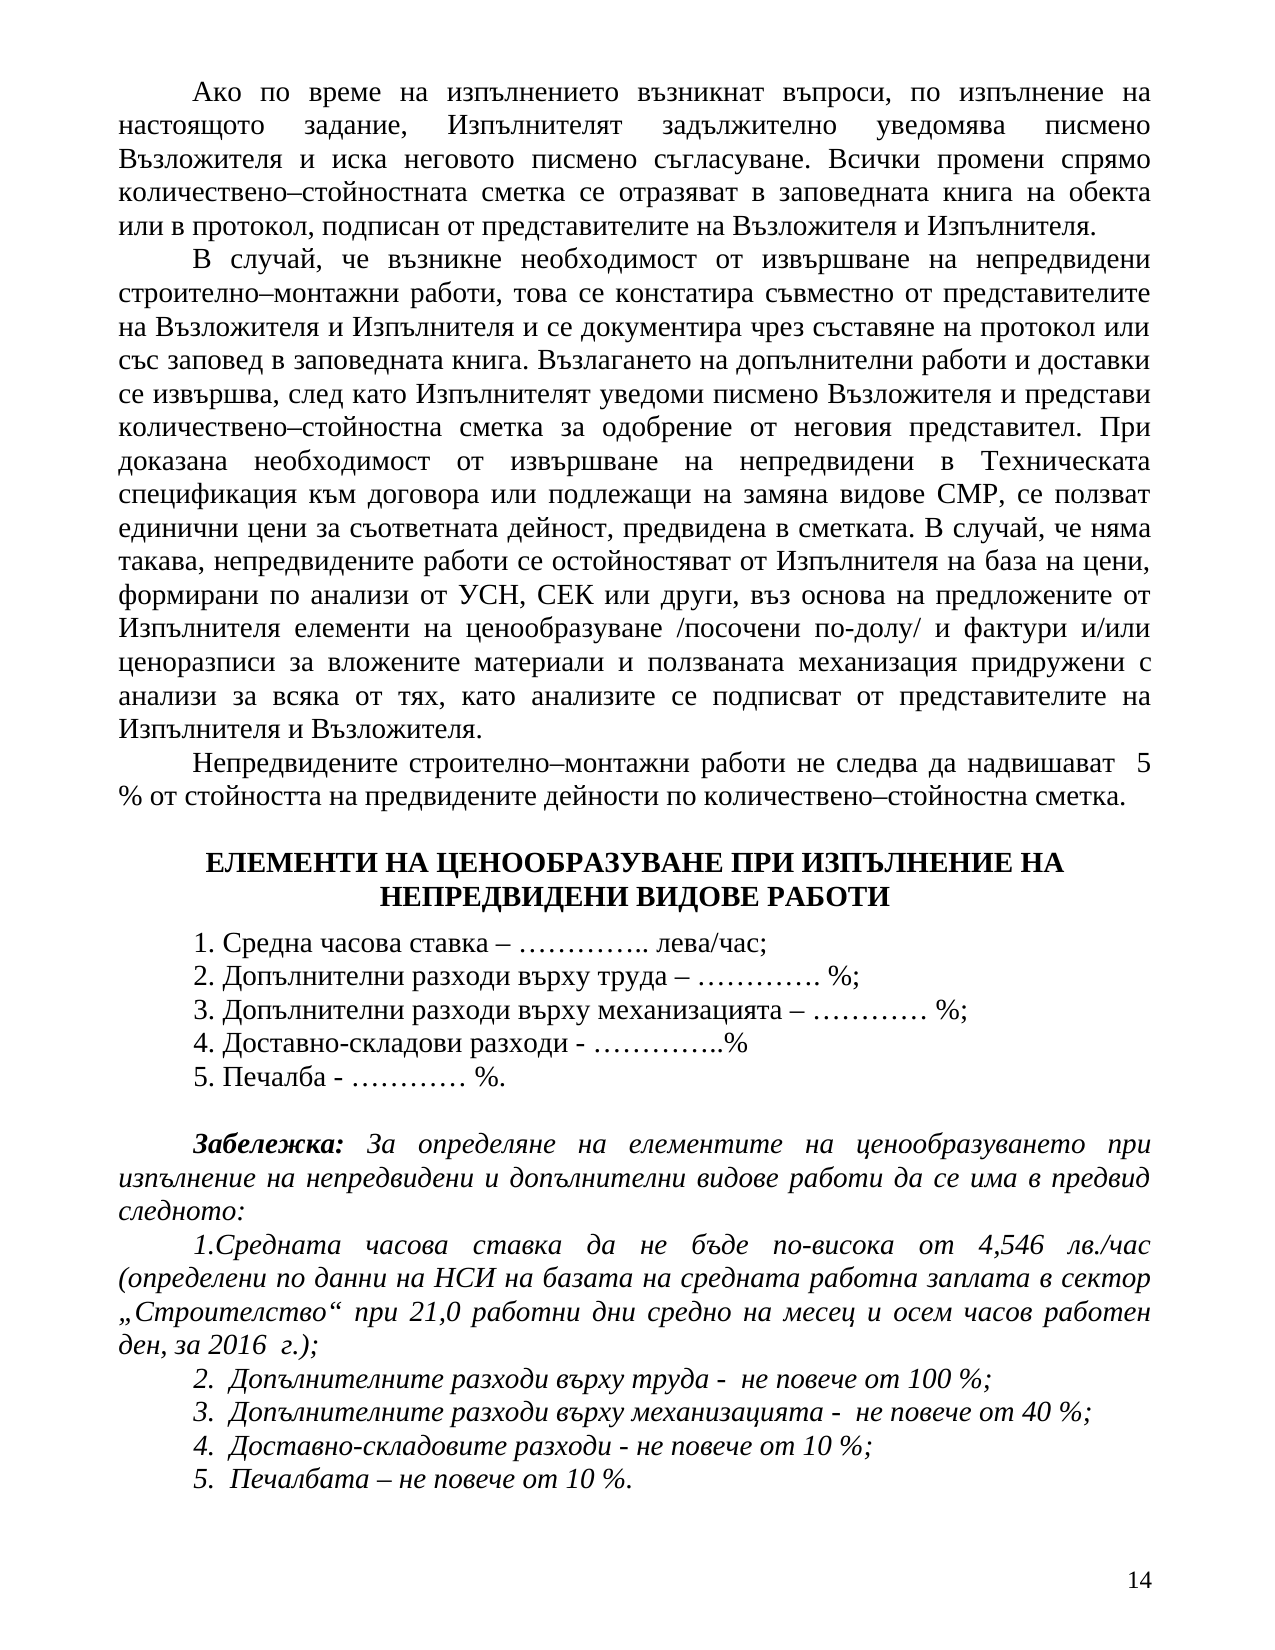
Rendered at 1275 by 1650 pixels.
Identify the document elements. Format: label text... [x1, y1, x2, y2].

text 5. Печалба - ………… %. [118, 1059, 1152, 1093]
text 4. Доставно-складови разходи - …………..% [118, 1026, 1152, 1059]
text Забележка: За определяне на елементите на ценообразуването при изпълнение на непредвидени и допълнителни видове работи да се има в предвид следното: [118, 1126, 1152, 1227]
text 1. Средна часова ставка – ………….. лева/час; [118, 925, 1152, 958]
text 3. Допълнителни разходи върху механизацията – ………… %; [118, 992, 1152, 1026]
text 2. Допълнителни разходи върху труда – …………. %; [118, 958, 1152, 992]
text Непредвидените строително–монтажни работи не следва да надвишават 5 % от стойността на предвидените дейности по количествено–стойностна сметка. [118, 745, 1152, 812]
text 3. Допълнителните разходи върху механизацията - не повече от 40 %; [118, 1394, 1152, 1428]
text 2. Допълнителните разходи върху труда - не повече от 100 %; [118, 1361, 1152, 1394]
text елементи на ценообразуване при изпълнение на непредвидени видове работи [118, 845, 1152, 912]
text В случай, че възникне необходимост от извършване на непредвидени строително–монтажни работи, това се констатира съвместно от представителите на Възложителя и Изпълнителя и се документира чрез съставяне на протокол или със заповед в заповедната книга. Възлагането на допълнителни работи и доставки се извършва, след като Изпълнителят уведоми писмено Възложителя и представи количествено–стойностна сметка за одобрение от неговия представител. При доказана необходимост от извършване на непредвидени в Техническата спецификация към договора или подлежащи на замяна видове СМР, се ползват единични цени за съответната дейност, предвидена в сметката. В случай, че няма такава, непредвидените работи се остойностяват от Изпълнителя на база на цени, формирани по анализи от УСН, СЕК или други, въз основа на предложените от Изпълнителя елементи на ценообразуване /посочени по-долу/ и фактури и/или ценоразписи за вложените материали и ползваната механизация придружени с анализи за всяка от тях, като анализите се подписват от представителите на Изпълнителя и Възложителя. [118, 242, 1152, 745]
text Ако по време на изпълнението възникнат въпроси, по изпълнение на настоящото задание, Изпълнителят задължително уведомява писмено Възложителя и иска неговото писмено съгласуване. Всички промени спрямо количествено–стойностната сметка се отразяват в заповедната книга на обекта или в протокол, подписан от представителите на Възложителя и Изпълнителя. [118, 74, 1152, 242]
text 5. Печалбата – не повече от 10 %. [118, 1462, 1152, 1495]
text 1.Средната часова ставка да не бъде по-висока от 4,546 лв./час (определени по данни на НСИ на базата на средната работна заплата в сектор „Строителство“ при 21,0 работни дни средно на месец и осем часов работен ден, за 2016 г.); [118, 1227, 1152, 1361]
text 4. Доставно-складовите разходи - не повече от 10 %; [118, 1428, 1152, 1462]
